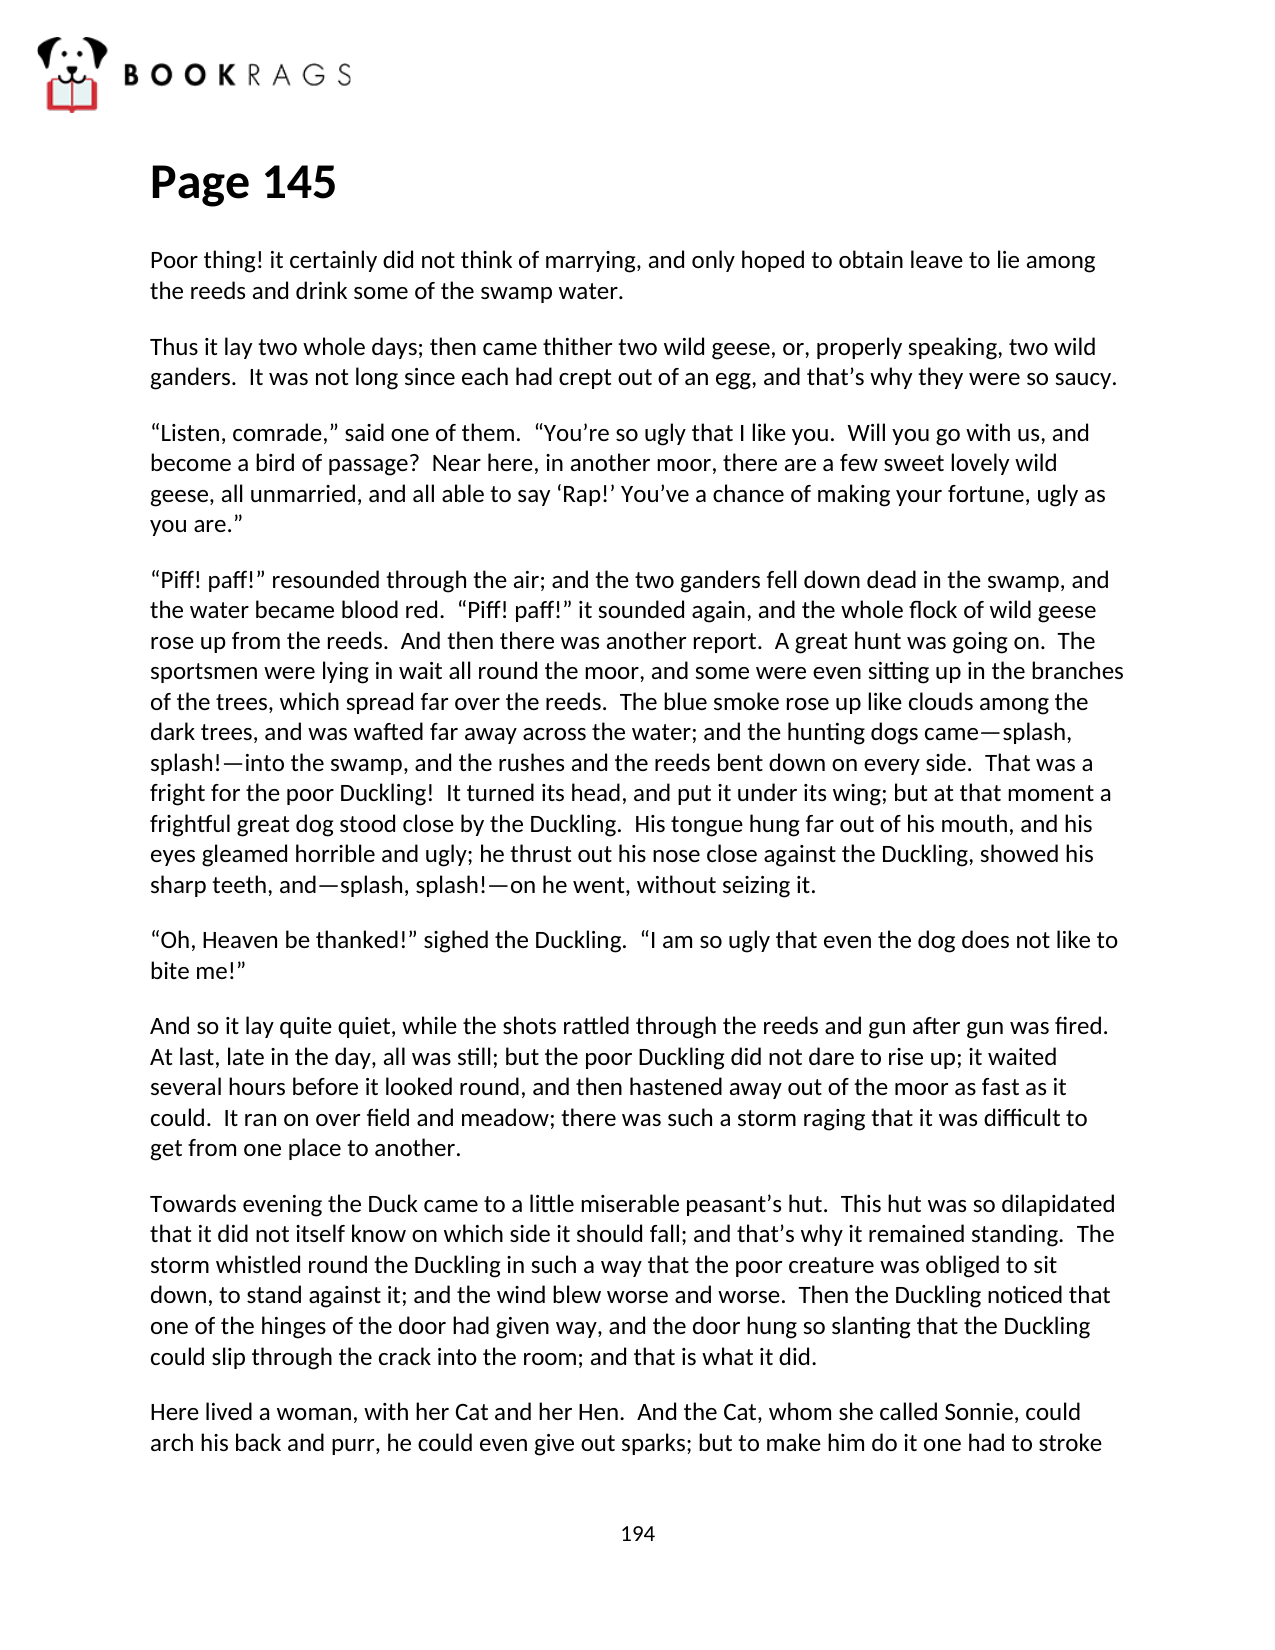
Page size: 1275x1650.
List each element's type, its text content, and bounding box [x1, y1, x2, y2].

text “Oh, Heaven be thanked!” sighed the Duckling. “I am so ugly that even the dog does not like to bite me!” [150, 924, 1125, 986]
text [150, 1396, 1125, 1457]
picture [37, 37, 351, 113]
text “Piff! paff!” resounded through the air; and the two ganders fell down dead in the swamp, and the water became blood red. “Piff! paff!” it sounded again, and the whole flock of wild geese rose up from the reeds. And then there was another report. A great hunt was going on. The sportsmen were lying in wait all round the moor, and some were even sitting up in the branches of the trees, which spread far over the reeds. The blue smoke rose up like clouds among the dark trees, and was wafted far away across the water; and the hunting dogs came—­splash, splash!—­into the swamp, and the rushes and the reeds bent down on every side. That was a fright for the poor Duckling! It turned its head, and put it under its wing; but at that moment a frightful great dog stood close by the Duckling. His tongue hung far out of his mouth, and his eyes gleamed horrible and ugly; he thrust out his nose close against the Duckling, showed his sharp teeth, and—­splash, splash!—­on he went, without seizing it. [150, 564, 1125, 899]
text And so it lay quite quiet, while the shots rattled through the reeds and gun after gun was fired. At last, late in the day, all was still; but the poor Duckling did not dare to rise up; it waited several hours before it looked round, and then hastened away out of the moor as fast as it could. It ran on over field and meadow; there was such a storm raging that it was difficult to get from one place to another. [150, 1011, 1125, 1163]
text “Listen, comrade,” said one of them. “You’re so ugly that I like you. Will you go with us, and become a bird of passage? Near here, in another moor, there are a few sweet lovely wild geese, all unmarried, and all able to say ‘Rap!’ You’ve a chance of making your fortune, ugly as you are.” [150, 417, 1125, 539]
text Page 145 [150, 150, 1125, 211]
text Poor thing! it certainly did not think of marrying, and only hoped to obtain leave to lie among the reeds and drink some of the swamp water. [150, 244, 1125, 306]
text Thus it lay two whole days; then came thither two wild geese, or, properly speaking, two wild ganders. It was not long since each had crept out of an egg, and that’s why they were so saucy. [150, 331, 1125, 392]
text Towards evening the Duck came to a little miserable peasant’s hut. This hut was so dilapidated that it did not itself know on which side it should fall; and that’s why it remained standing. The storm whistled round the Duckling in such a way that the poor creature was obliged to sit down, to stand against it; and the wind blew worse and worse. Then the Duckling noticed that one of the hinges of the door had given way, and the door hung so slanting that the Duckling could slip through the crack into the room; and that is what it did. [150, 1188, 1125, 1371]
